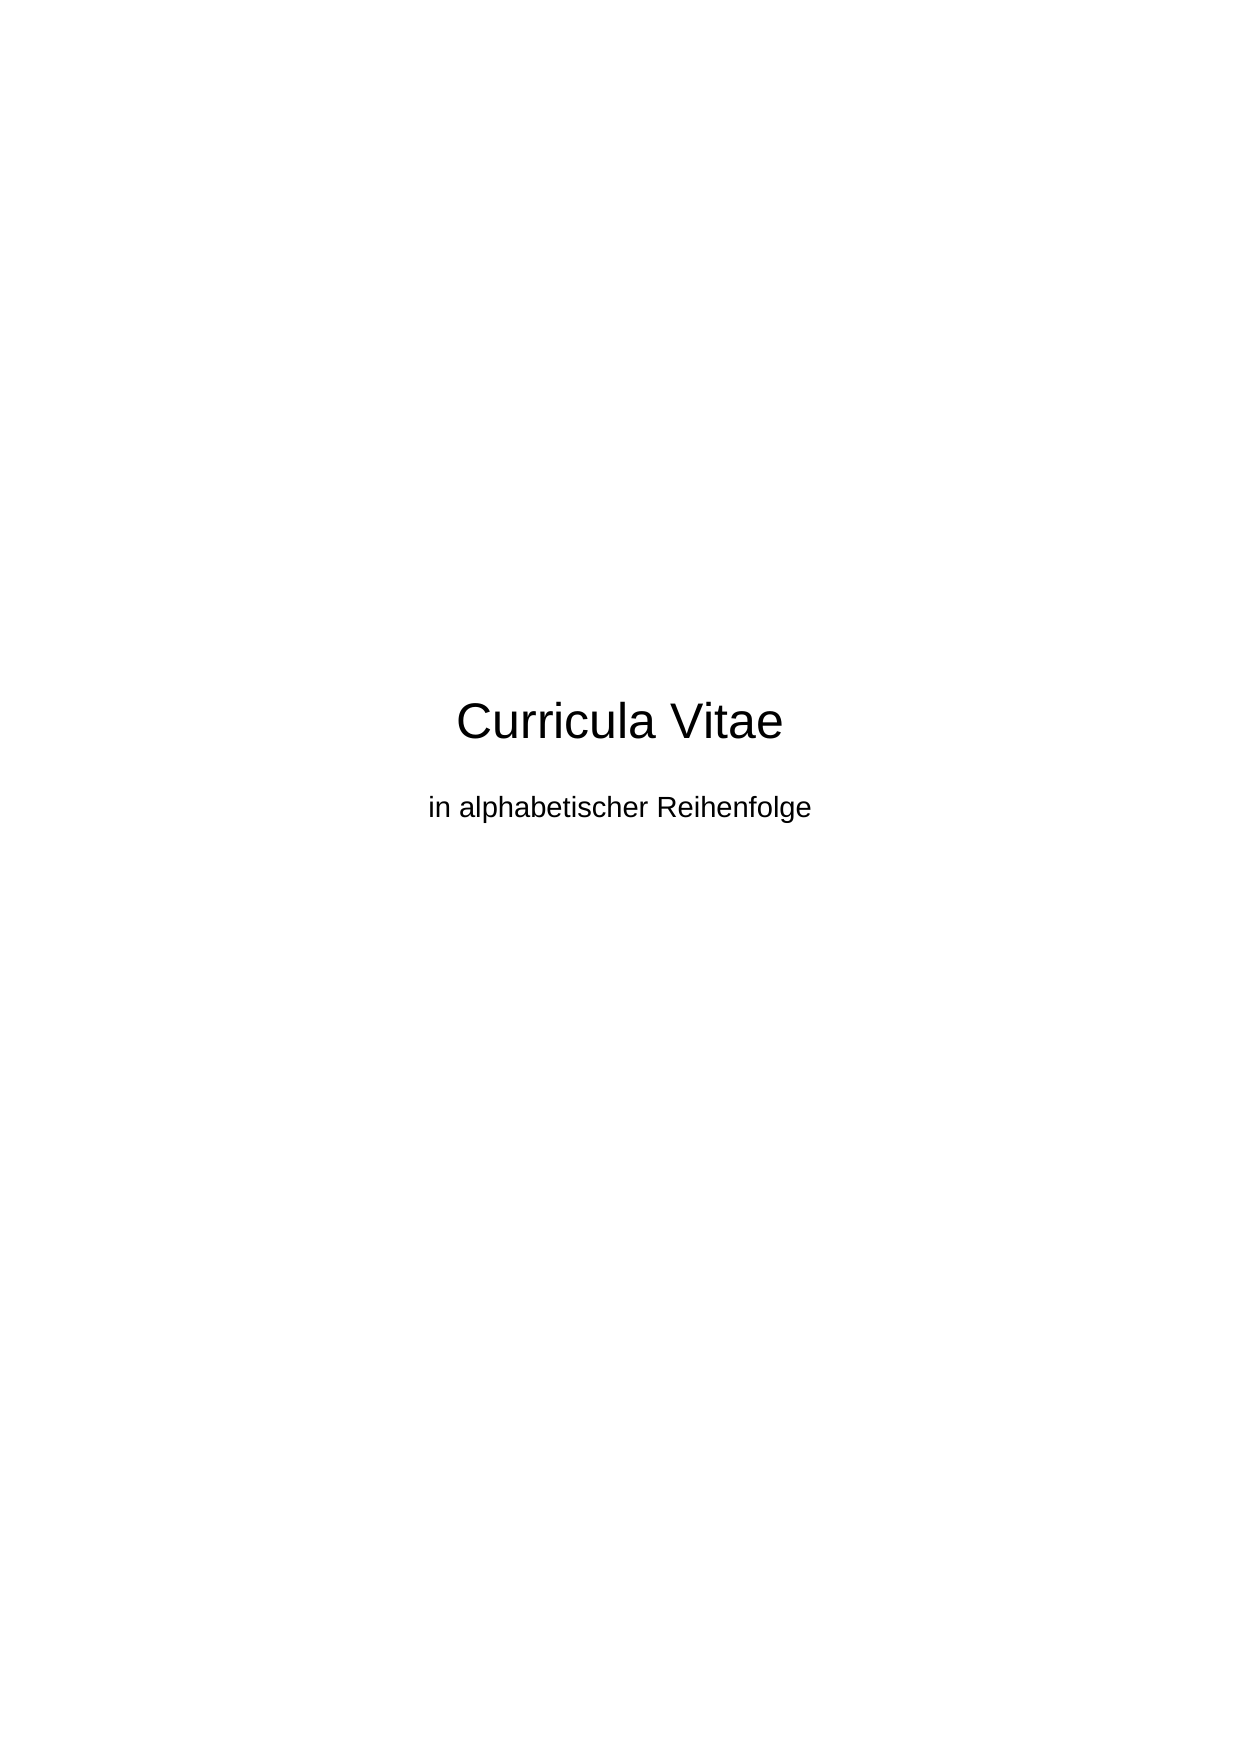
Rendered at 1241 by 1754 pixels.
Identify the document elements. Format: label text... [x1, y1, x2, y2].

text Curricula Vitae [148, 691, 1093, 749]
text in alphabetischer Reihenfolge [148, 790, 1093, 824]
